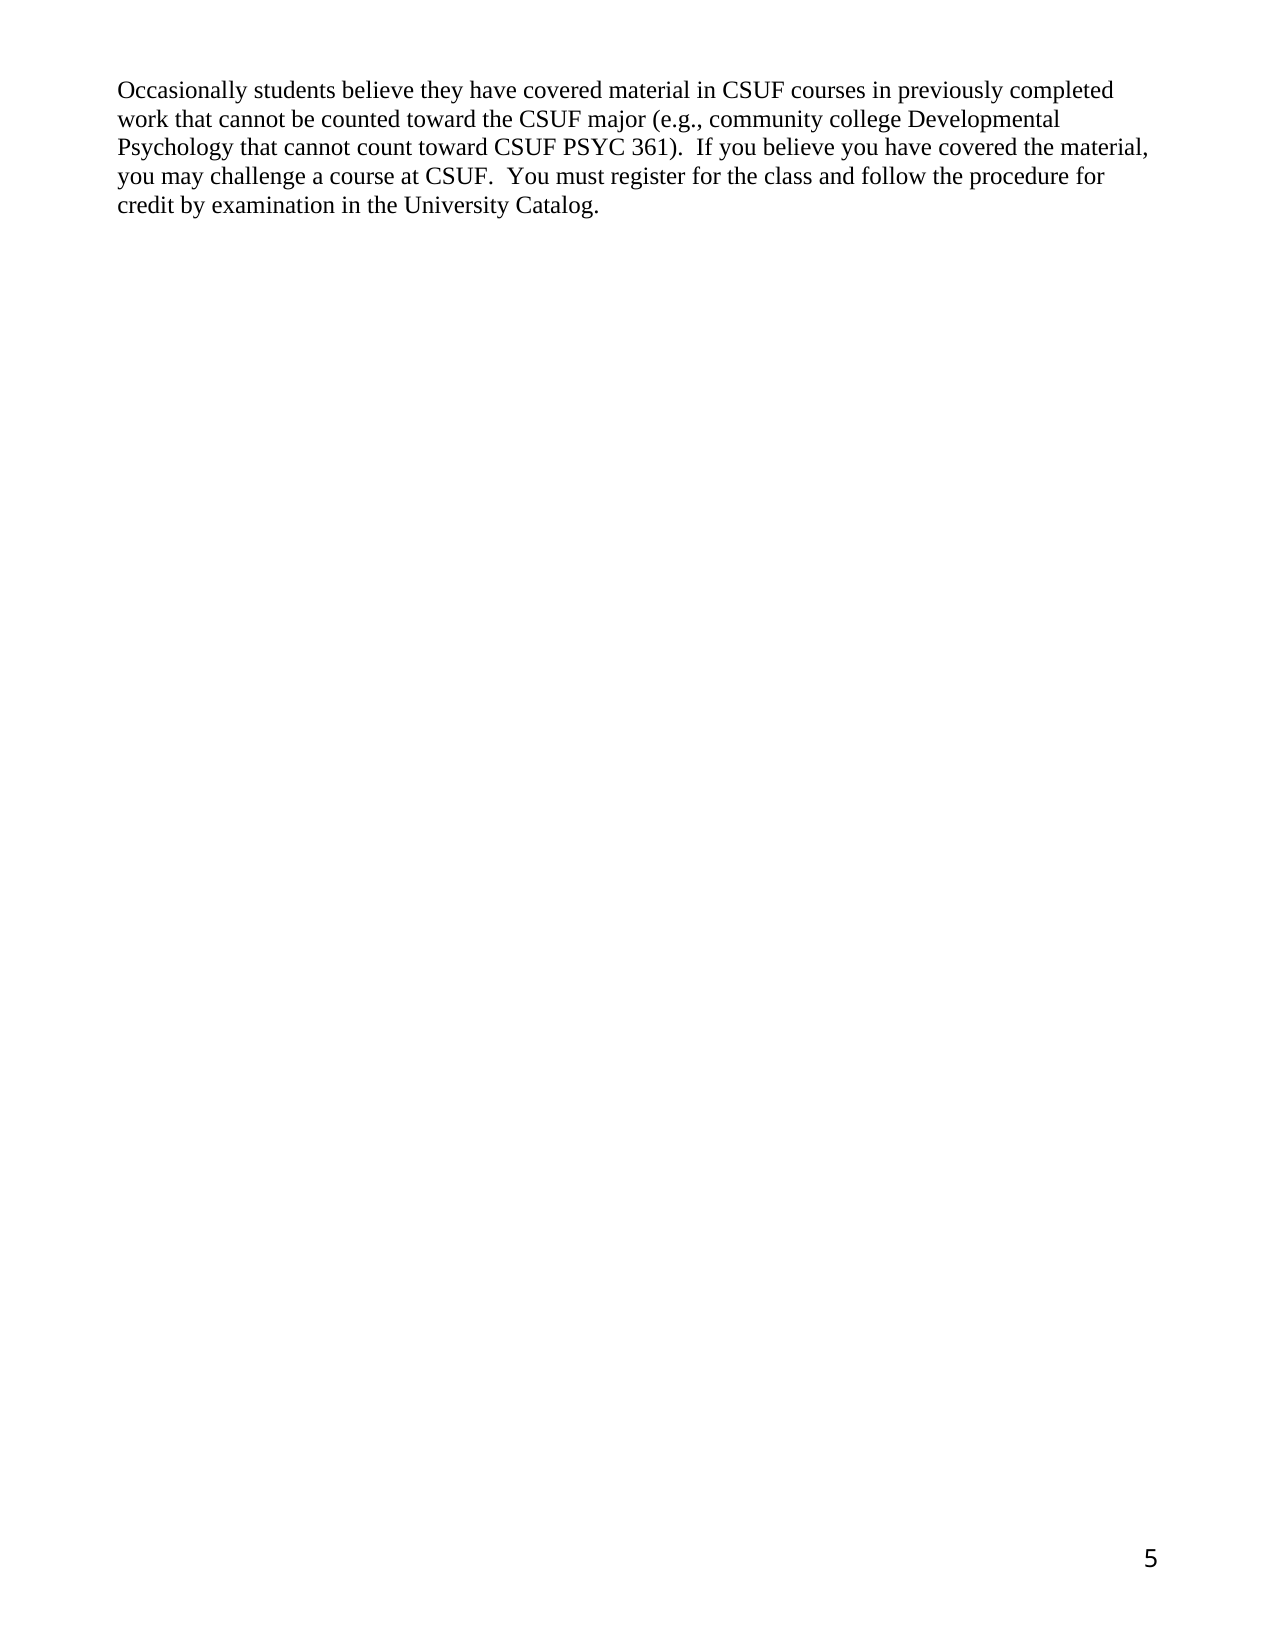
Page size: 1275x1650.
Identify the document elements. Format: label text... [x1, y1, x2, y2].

text Occasionally students believe they have covered material in CSUF courses in previously completed work that cannot be counted toward the CSUF major (e.g., community college Developmental Psychology that cannot count toward CSUF PSYC 361). If you believe you have covered the material, you may challenge a course at CSUF. You must register for the class and follow the procedure for credit by examination in the University Catalog. [117, 75, 1158, 219]
